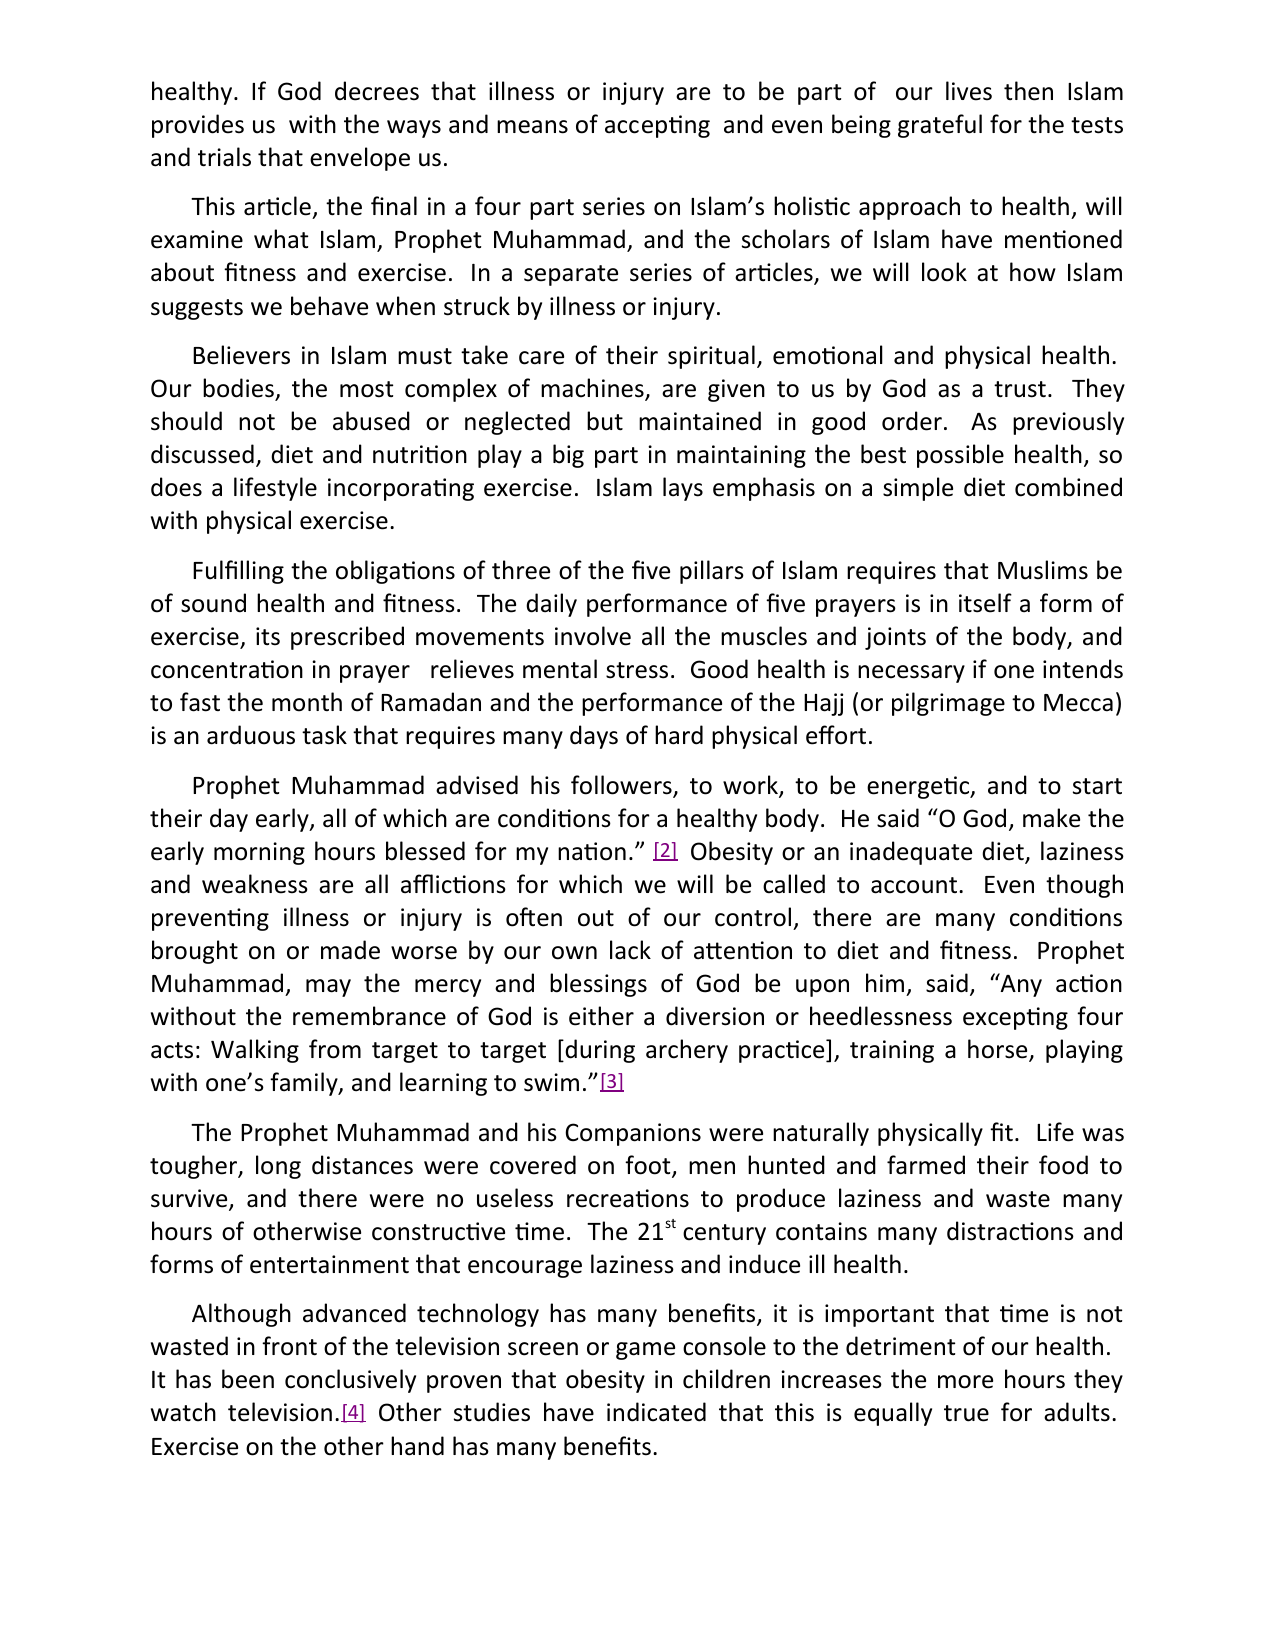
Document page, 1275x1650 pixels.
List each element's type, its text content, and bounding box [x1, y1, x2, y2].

text Believers in Islam must take care of their spiritual, emotional and physical health. Our bodies, the most complex of machines, are given to us by God as a trust. They should not be abused or neglected but maintained in good order. As previously discussed, diet and nutrition play a big part in maintaining the best possible health, so does a lifestyle incorporating exercise. Islam lays emphasis on a simple diet combined with physical exercise. [150, 338, 1125, 536]
text This article, the final in a four part series on Islam’s holistic approach to health, will examine what Islam, Prophet Muhammad, and the scholars of Islam have mentioned about fitness and exercise. In a separate series of articles, we will look at how Islam suggests we behave when struck by illness or injury. [150, 189, 1125, 322]
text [150, 74, 1125, 173]
text Prophet Muhammad advised his followers, to work, to be energetic, and to start their day early, all of which are conditions for a healthy body. He said “O God, make the early morning hours blessed for my nation.” [2] Obesity or an inadequate diet, laziness and weakness are all afflictions for which we will be called to account. Even though preventing illness or injury is often out of our control, there are many conditions brought on or made worse by our own lack of attention to diet and fitness. Prophet Muhammad, may the mercy and blessings of God be upon him, said, “Any action without the remembrance of God is either a diversion or heedlessness excepting four acts: Walking from target to target [during archery practice], training a horse, playing with one’s family, and learning to swim.”[3] [150, 768, 1125, 1098]
text Although advanced technology has many benefits, it is important that time is not wasted in front of the television screen or game console to the detriment of our health. It has been conclusively proven that obesity in children increases the more hours they watch television.[4] Other studies have indicated that this is equally true for adults. Exercise on the other hand has many benefits. [150, 1297, 1125, 1462]
text Fulfilling the obligations of three of the five pillars of Islam requires that Muslims be of sound health and fitness. The daily performance of five prayers is in itself a form of exercise, its prescribed movements involve all the muscles and joints of the body, and concentration in prayer relieves mental stress. Good health is necessary if one intends to fast the month of Ramadan and the performance of the Hajj (or pilgrimage to Mecca) is an arduous task that requires many days of hard physical effort. [150, 553, 1125, 751]
text The Prophet Muhammad and his Companions were naturally physically fit. Life was tougher, long distances were covered on foot, men hunted and farmed their food to survive, and there were no useless recreations to produce laziness and waste many hours of otherwise constructive time. The 21st century contains many distractions and forms of entertainment that encourage laziness and induce ill health. [150, 1115, 1125, 1280]
